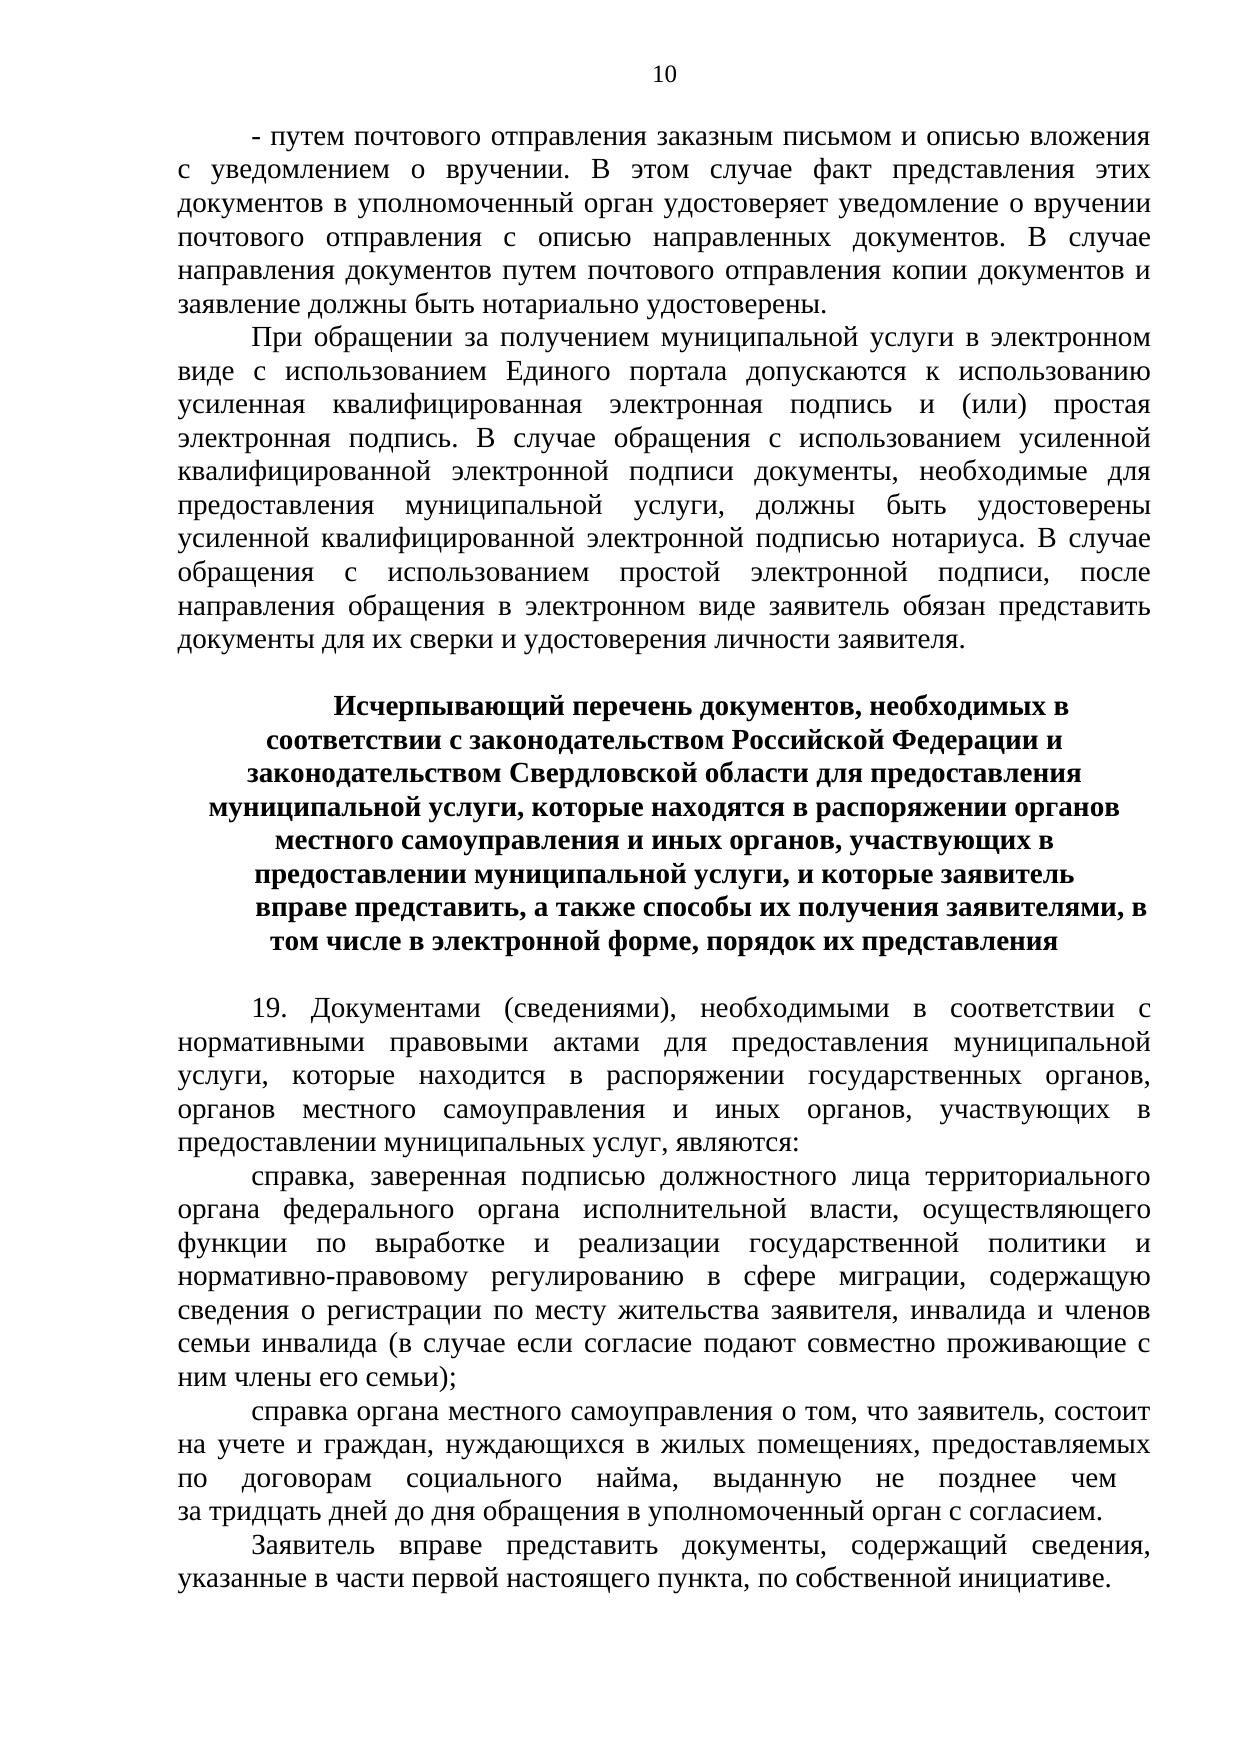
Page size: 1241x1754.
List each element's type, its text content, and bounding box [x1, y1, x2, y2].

text 19. Документами (сведениями), необходимыми в соответствии с нормативными правовыми актами для предоставления муниципальной услуги, которые находится в распоряжении государственных органов, органов местного самоуправления и иных органов, участвующих в предоставлении муниципальных услуг, являются: [177, 990, 1152, 1158]
text Исчерпывающий перечень документов, необходимых в соответствии с законодательством Российской Федерации и законодательством Свердловской области для предоставления муниципальной услуги, которые находятся в распоряжении органов местного самоуправления и иных органов, участвующих в предоставлении муниципальной услуги, и которые заявитель [177, 688, 1152, 889]
text - путем почтового отправления заказным письмом и описью вложения с уведомлением о вручении. В этом случае факт представления этих документов в уполномоченный орган удостоверяет уведомление о вручении почтового отправления с описью направленных документов. В случае направления документов путем почтового отправления копии документов и заявление должны быть нотариально удостоверены. [177, 118, 1152, 319]
text вправе представить, а также способы их получения заявителями, в том числе в электронной форме, порядок их представления [177, 889, 1152, 957]
text справка органа местного самоуправления о том, что заявитель, состоит на учете и граждан, нуждающихся в жилых помещениях, предоставляемых по договорам социального найма, выданную не позднее чем за тридцать дней до дня обращения в уполномоченный орган с согласием. [177, 1393, 1152, 1527]
text справка, заверенная подписью должностного лица территориального органа федерального органа исполнительной власти, осуществляющего функции по выработке и реализации государственной политики и нормативно-правовому регулированию в сфере миграции, содержащую сведения о регистрации по месту жительства заявителя, инвалида и членов семьи инвалида (в случае если согласие подают совместно проживающие с ним члены его семьи); [177, 1158, 1152, 1393]
text При обращении за получением муниципальной услуги в электронном виде с использованием Единого портала допускаются к использованию усиленная квалифицированная электронная подпись и (или) простая электронная подпись. В случае обращения с использованием усиленной квалифицированной электронной подписи документы, необходимые для предоставления муниципальной услуги, должны быть удостоверены усиленной квалифицированной электронной подписью нотариуса. В случае обращения с использованием простой электронной подписи, после направления обращения в электронном виде заявитель обязан представить документы для их сверки и удостоверения личности заявителя. [177, 319, 1152, 655]
text Заявитель вправе представить документы, содержащий сведения, указанные в части первой настоящего пункта, по собственной инициативе. [177, 1527, 1152, 1594]
